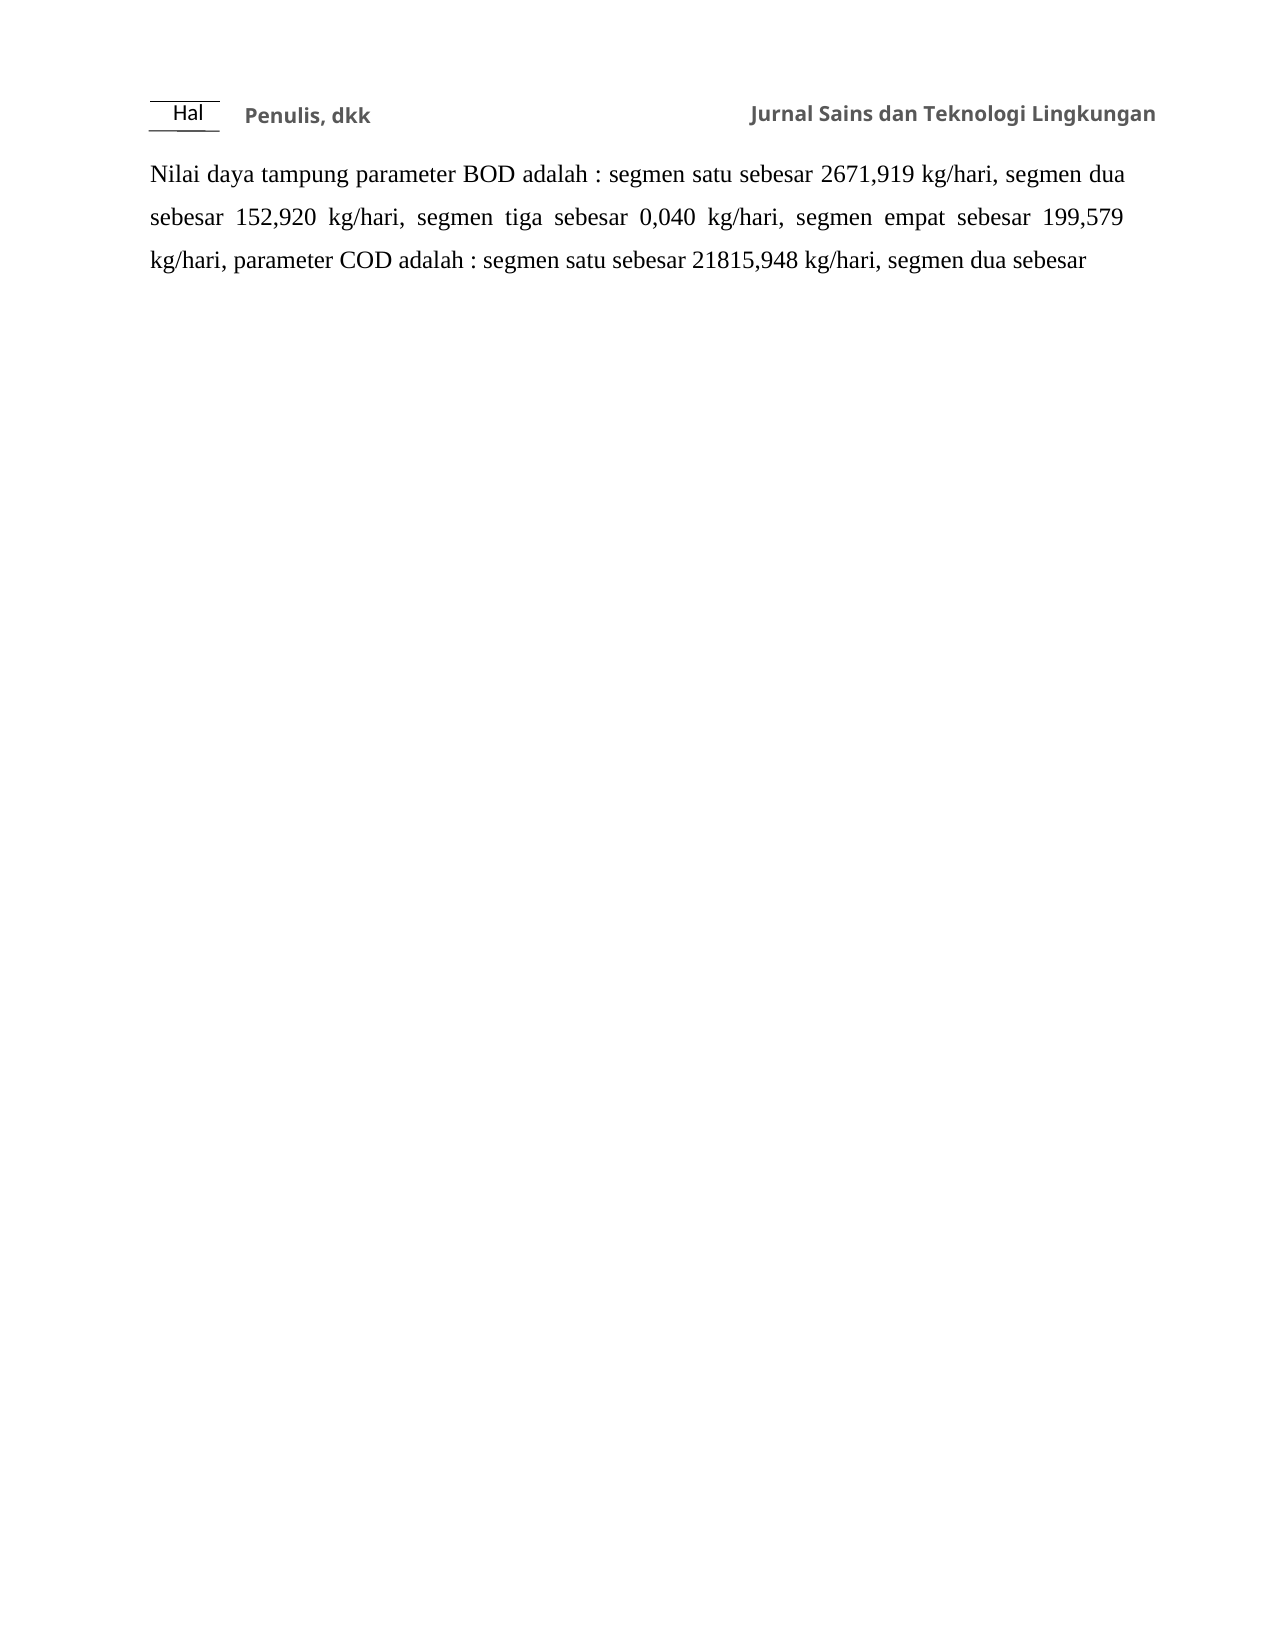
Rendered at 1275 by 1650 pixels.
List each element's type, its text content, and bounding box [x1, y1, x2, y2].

text Nilai daya tampung parameter BOD adalah : segmen satu sebesar 2671,919 kg/hari, segmen dua sebesar 152,920 kg/hari, segmen tiga sebesar 0,040 kg/hari, segmen empat sebesar 199,579 kg/hari, parameter COD adalah : segmen satu sebesar 21815,948 kg/hari, segmen dua sebesar [150, 159, 1125, 274]
